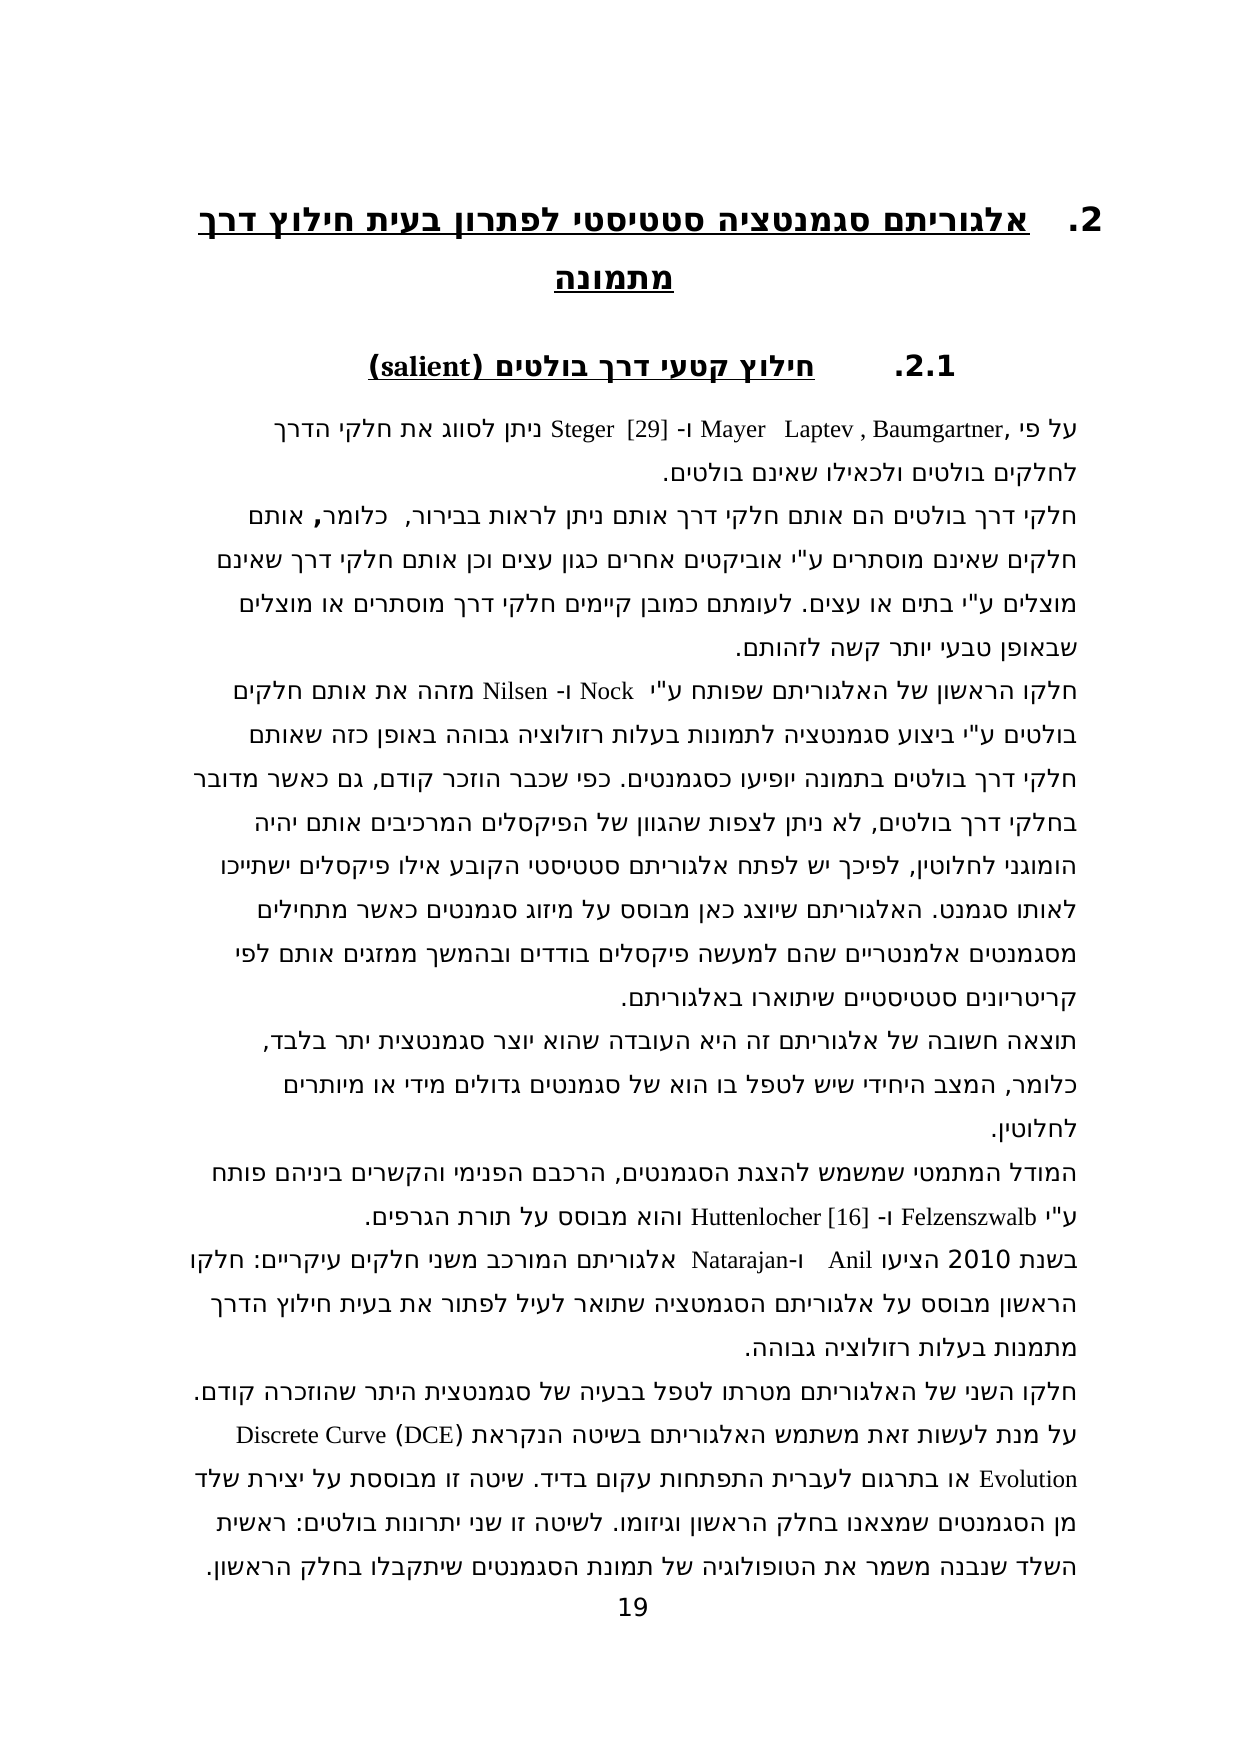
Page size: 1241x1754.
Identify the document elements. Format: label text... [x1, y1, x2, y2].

subtitle חילוץ קטעי דרך בולטים (salient) [187, 350, 1073, 384]
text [187, 414, 1078, 1581]
subtitle אלגוריתם סגמנטציה סטטיסטי לפתרון בעית חילוץ דרך מתמונה [187, 200, 1078, 297]
